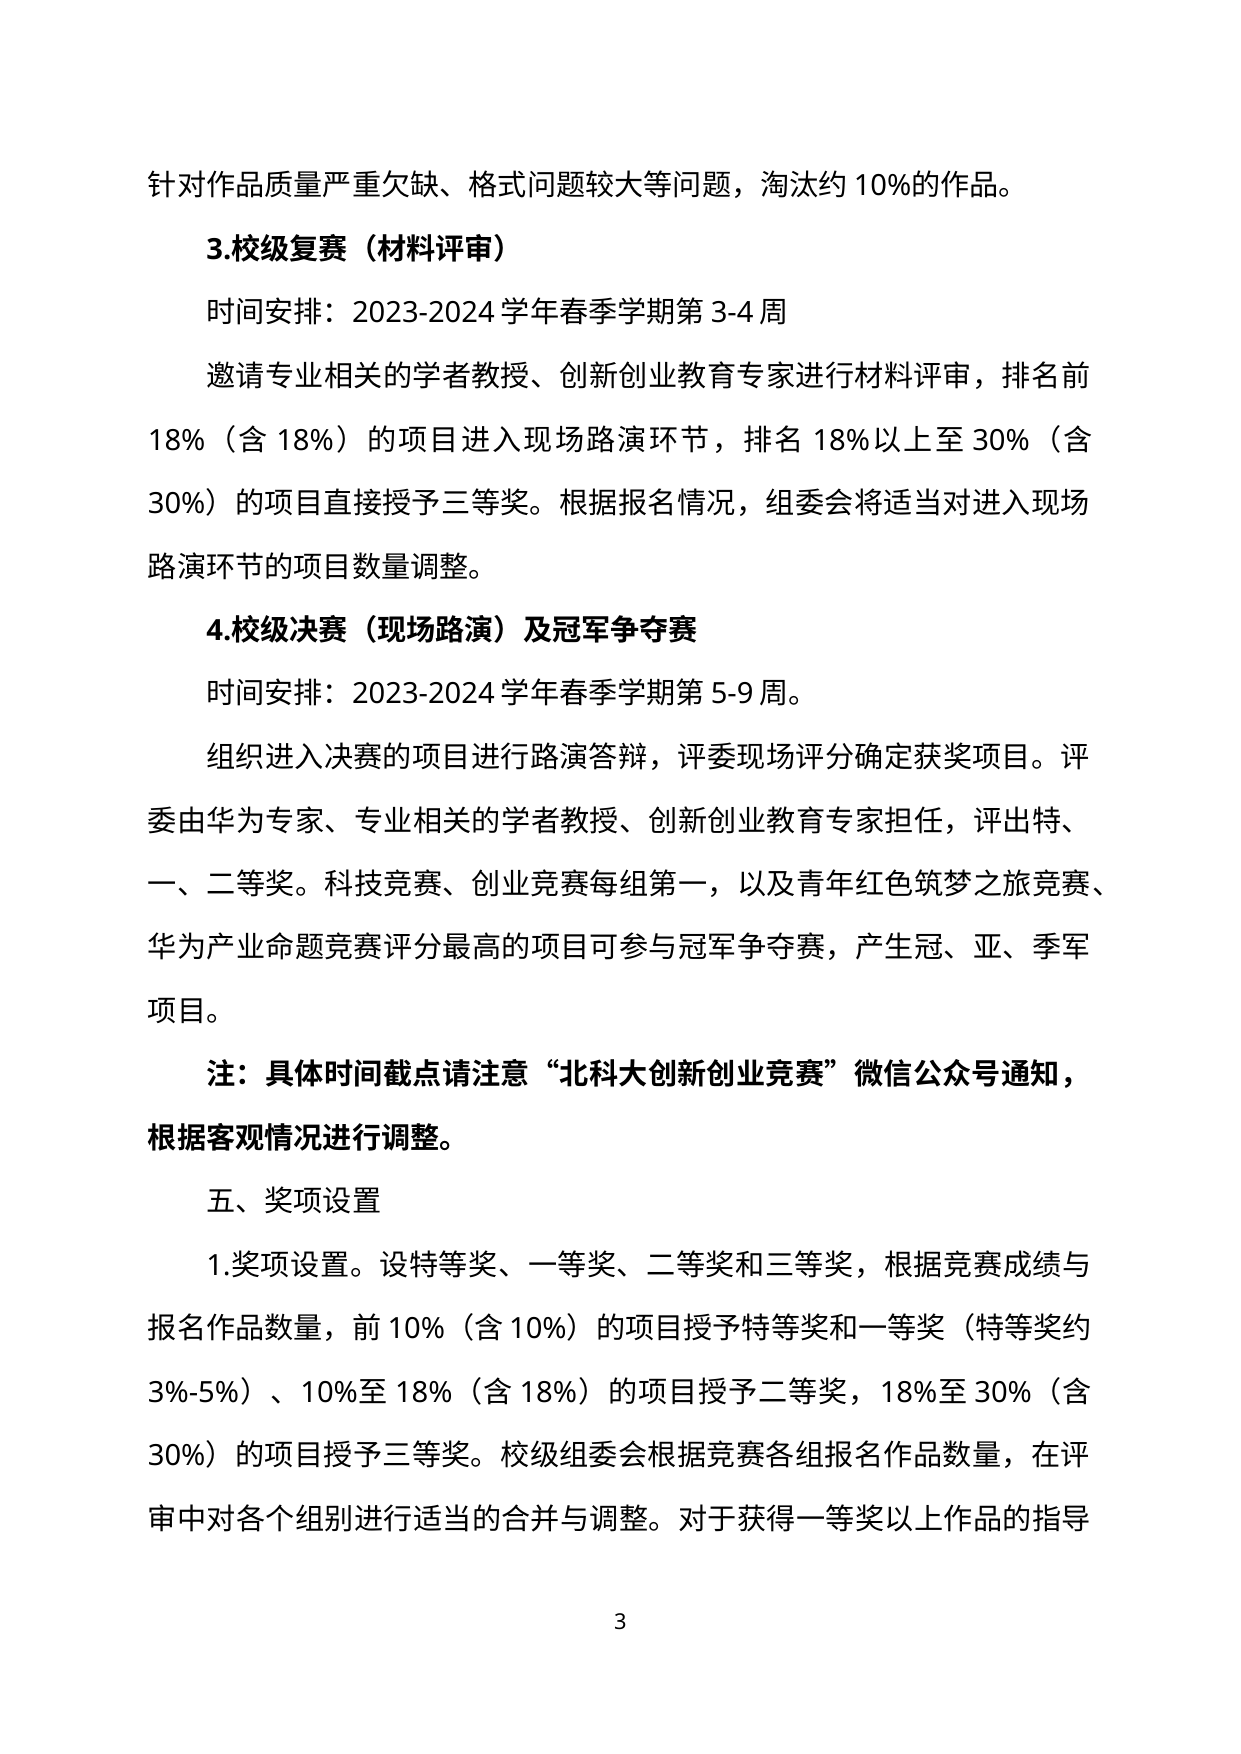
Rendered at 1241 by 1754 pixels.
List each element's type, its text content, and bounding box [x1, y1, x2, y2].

text 五、奖项设置 [148, 1178, 1092, 1220]
text 组织进入决赛的项目进行路演答辩，评委现场评分确定获奖项目。评委由华为专家、专业相关的学者教授、创新创业教育专家担任，评出特、一、二等奖。科技竞赛、创业竞赛每组第一，以及青年红色筑梦之旅竞赛、华为产业命题竞赛评分最高的项目可参与冠军争夺赛，产生冠、亚、季军项目。 [148, 734, 1092, 1030]
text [148, 1241, 1092, 1538]
text 邀请专业相关的学者教授、创新创业教育专家进行材料评审，排名前18%（含18%）的项目进入现场路演环节，排名18%以上至30%（含30%）的项目直接授予三等奖。根据报名情况，组委会将适当对进入现场路演环节的项目数量调整。 [148, 353, 1092, 585]
text 3.校级复赛（材料评审） [148, 226, 1092, 268]
text 注：具体时间截点请注意“北科大创新创业竞赛”微信公众号通知，根据客观情况进行调整。 [148, 1051, 1092, 1157]
text 时间安排：2023-2024学年春季学期第5-9周。 [148, 670, 1092, 712]
text 时间安排：2023-2024学年春季学期第3-4周 [148, 289, 1092, 331]
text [148, 162, 1092, 204]
text 4.校级决赛（现场路演）及冠军争夺赛 [148, 607, 1092, 649]
